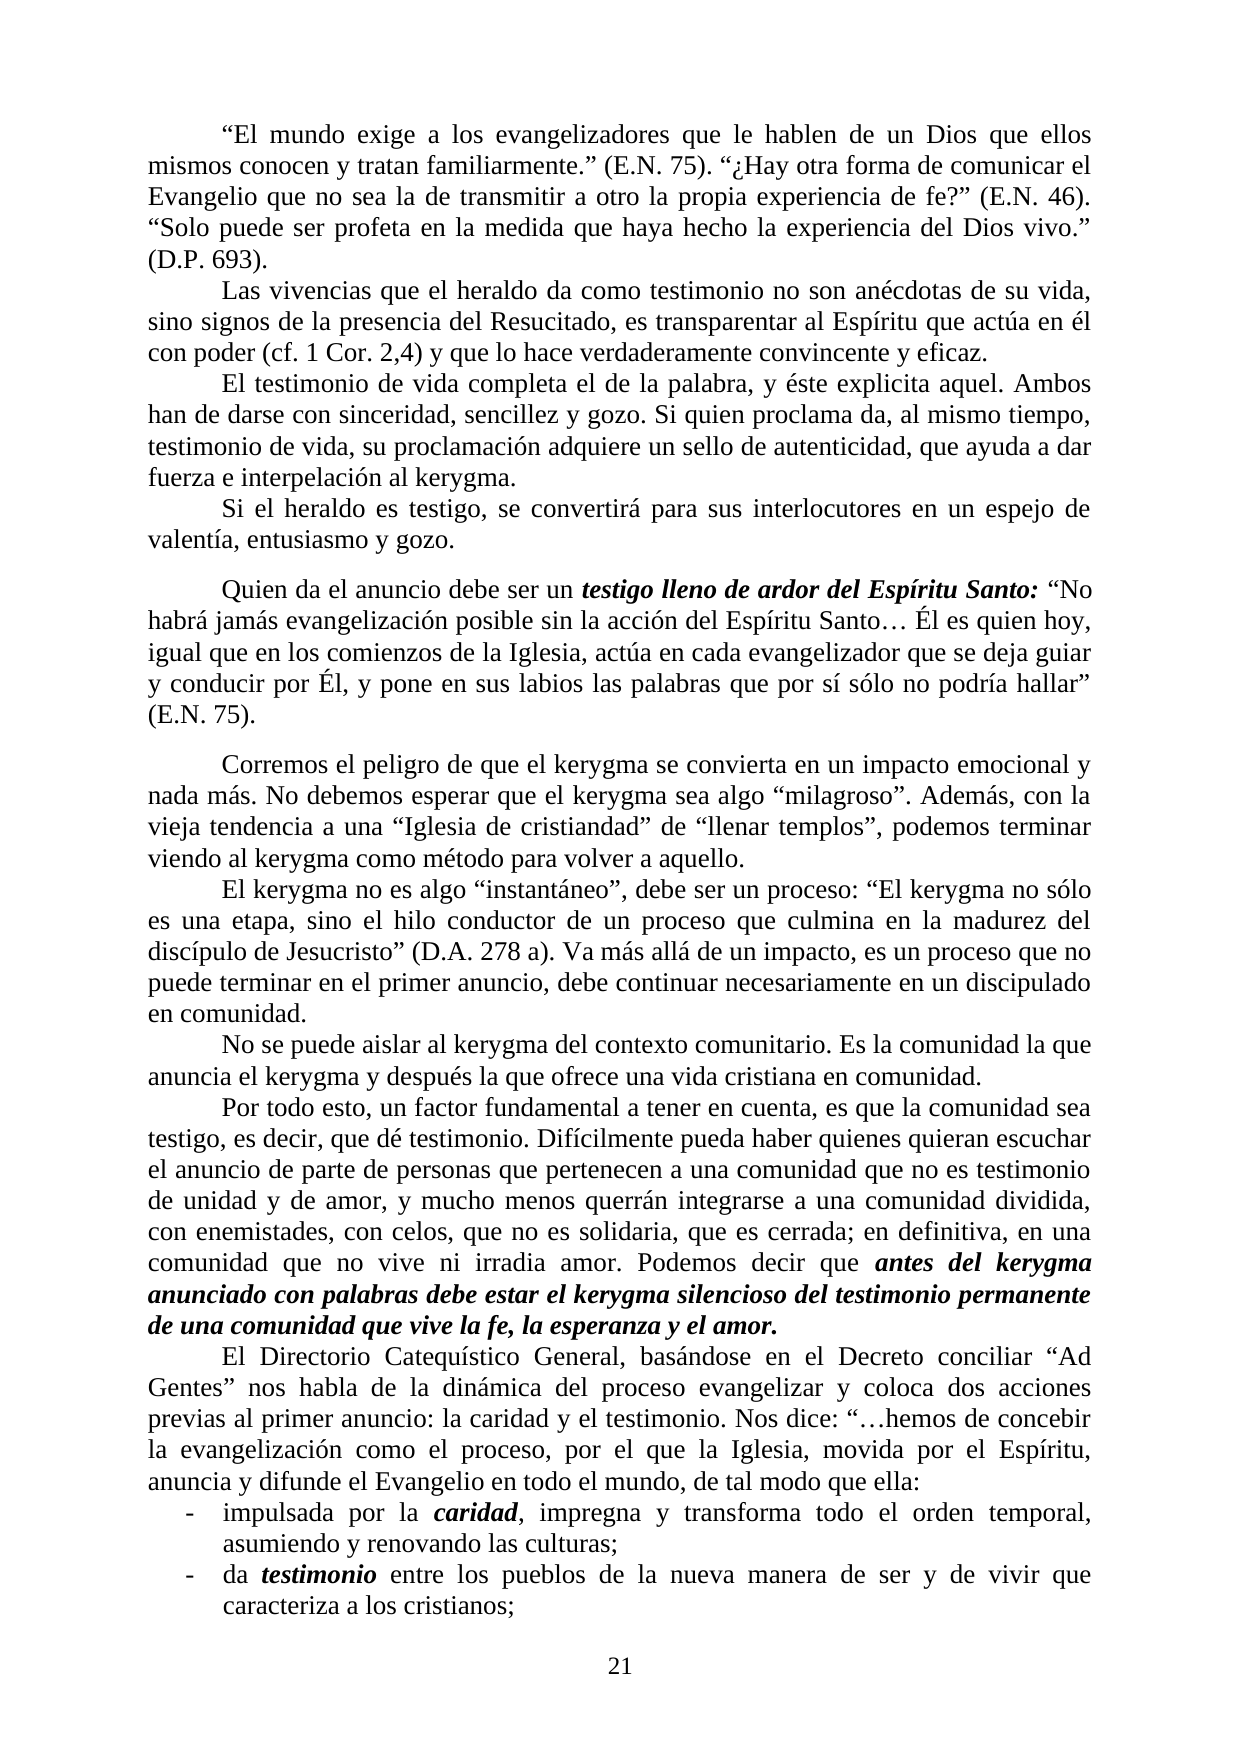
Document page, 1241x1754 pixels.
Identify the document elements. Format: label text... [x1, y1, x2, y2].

text Quien da el anuncio debe ser un testigo lleno de ardor del Espíritu Santo: “No habrá jamás evangelización posible sin la acción del Espíritu Santo… Él es quien hoy, igual que en los comienzos de , actúa en cada evangelizador que se deja guiar y conducir por Él, y pone en sus labios las palabras que por sí sólo no podría hallar” (E.N. 75). [148, 573, 1092, 729]
text Por todo esto, un factor fundamental a tener en cuenta, es que la comunidad sea testigo, es decir, que dé testimonio. Difícilmente pueda haber quienes quieran escuchar el anuncio de parte de personas que pertenecen a una comunidad que no es testimonio de unidad y de amor, y mucho menos querrán integrarse a una comunidad dividida, con enemistades, con celos, que no es solidaria, que es cerrada; en definitiva, en una comunidad que no vive ni irradia amor. Podemos decir que antes del kerygma anunciado con palabras debe estar el kerygma silencioso del testimonio permanente de una comunidad que vive la fe, la esperanza y el amor. [148, 1091, 1092, 1340]
text Si el heraldo es testigo, se convertirá para sus interlocutores en un espejo de valentía, entusiasmo y gozo. [148, 492, 1092, 554]
text Las vivencias que el heraldo da como testimonio no son anécdotas de su vida, sino signos de la presencia del Resucitado, es transparentar al Espíritu que actúa en él con poder (cf. 1 Cor. 2,4) y que lo hace verdaderamente convincente y eficaz. [148, 274, 1092, 367]
text No se puede aislar al kerygma del contexto comunitario. Es la comunidad la que anuncia el kerygma y después la que ofrece una vida cristiana en comunidad. [148, 1028, 1092, 1091]
list impulsada por la caridad, impregna y transforma todo el orden temporal, asumiendo y renovando las culturas; [185, 1496, 1092, 1558]
text Corremos el peligro de que el kerygma se convierta en un impacto emocional y nada más. No debemos esperar que el kerygma sea algo “milagroso”. Además, con la vieja tendencia a una “Iglesia de cristiandad” de “llenar templos”, podemos terminar viendo al kerygma como método para volver a aquello. [148, 748, 1092, 873]
text El Directorio Catequístico General, basándose en el Decreto conciliar “Ad Gentes” nos habla de la dinámica del proceso evangelizar y coloca dos acciones previas al primer anuncio: la caridad y el testimonio. Nos dice: “…hemos de concebir la evangelización como el proceso, por el que , movida por el Espíritu, anuncia y difunde el Evangelio en todo el mundo, de tal modo que ella: [148, 1340, 1092, 1496]
list da testimonio entre los pueblos de la nueva manera de ser y de vivir que caracteriza a los cristianos; [185, 1558, 1092, 1620]
text “El mundo exige a los evangelizadores que le hablen de un Dios que ellos mismos conocen y tratan familiarmente.” (E.N. 75). “¿Hay otra forma de comunicar el Evangelio que no sea la de transmitir a otro la propia experiencia de fe?” (E.N. 46). “Solo puede ser profeta en la medida que haya hecho la experiencia del Dios vivo.” (D.P. 693). [148, 118, 1092, 274]
text El testimonio de vida completa el de la palabra, y éste explicita aquel. Ambos han de darse con sinceridad, sencillez y gozo. Si quien proclama da, al mismo tiempo, testimonio de vida, su proclamación adquiere un sello de autenticidad, que ayuda a dar fuerza e interpelación al kerygma. [148, 367, 1092, 492]
text El kerygma no es algo “instantáneo”, debe ser un proceso: “El kerygma no sólo es una etapa, sino el hilo conductor de un proceso que culmina en la madurez del discípulo de Jesucristo” (D.A. ). Va más allá de un impacto, es un proceso que no puede terminar en el primer anuncio, debe continuar necesariamente en un discipulado en comunidad. [148, 873, 1092, 1028]
